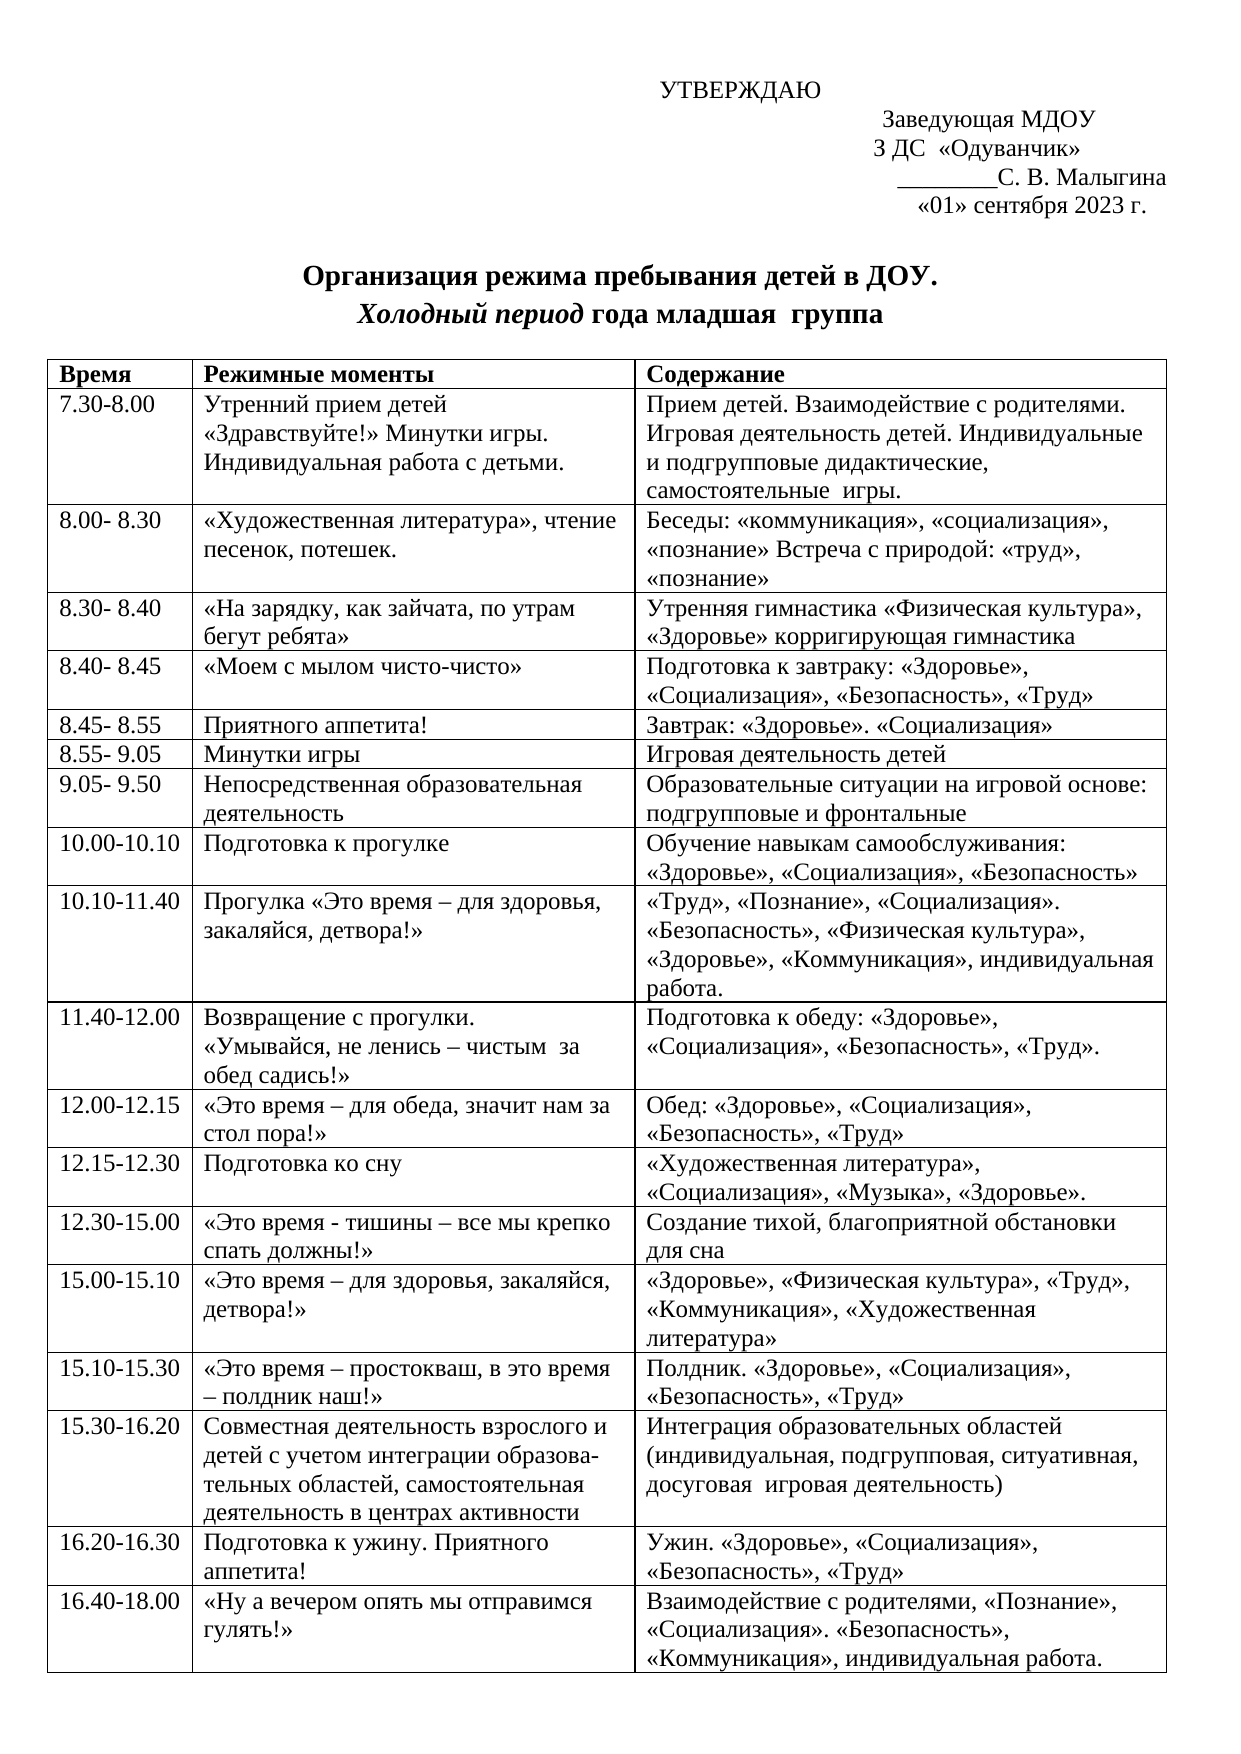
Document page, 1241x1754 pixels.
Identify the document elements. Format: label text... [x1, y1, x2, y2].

table_cell Взаимодействие с родителями, «Познание», «Социализация». «Безопасность», «Коммуникация», индивидуальная работа. [636, 1586, 1166, 1672]
table_cell Утренняя гимнастика «Физическая культура», «Здоровье» корригирующая гимнастика [636, 593, 1166, 650]
table_cell 15.30-16.20 [48, 1411, 192, 1526]
table_cell Подготовка к прогулке [193, 828, 634, 885]
text Заведующая МДОУ [59, 104, 1181, 133]
table_cell «Это время – для обеда, значит нам за стол пора!» [193, 1090, 634, 1147]
table_cell Прогулка «Это время – для здоровья, закаляйся, детвора!» [193, 886, 634, 1001]
text З ДС «Одуванчик» [59, 133, 1181, 162]
table_cell 8.40- 8.45 [48, 651, 192, 709]
table_cell Подготовка к ужину. Приятного аппетита! [193, 1527, 634, 1585]
table_cell Ужин. «Здоровье», «Социализация», «Безопасность», «Труд» [636, 1527, 1166, 1585]
table_header Время [48, 360, 192, 388]
table_cell Беседы: «коммуникация», «социализация», «познание» Встреча с природой: «труд», «познание» [636, 505, 1166, 592]
table_cell Создание тихой, благоприятной обстановки для сна [636, 1207, 1166, 1264]
table_cell Минутки игры [193, 740, 634, 768]
table_cell «Труд», «Познание», «Социализация». «Безопасность», «Физическая культура», «Здоровье», «Коммуникация», индивидуальная работа. [636, 886, 1166, 1001]
table_cell Возвращение с прогулки. «Умывайся, не ленись – чистым за обед садись!» [193, 1003, 634, 1089]
table_cell Игровая деятельность детей [636, 740, 1166, 768]
table_cell 16.40-18.00 [48, 1586, 192, 1672]
table_cell 16.20-16.30 [48, 1527, 192, 1585]
text УТВЕРЖДАЮ [59, 47, 1181, 104]
table_cell 11.40-12.00 [48, 1003, 192, 1089]
table_cell «Художественная литература», чтение песенок, потешек. [193, 505, 634, 592]
table_cell Непосредственная образовательная деятельность [193, 769, 634, 827]
table_cell «На зарядку, как зайчата, по утрам бегут ребята» [193, 593, 634, 650]
table_cell 8.00- 8.30 [48, 505, 192, 592]
table_cell 10.10-11.40 [48, 886, 192, 1001]
table_cell Подготовка ко сну [193, 1148, 634, 1206]
table_cell «Моем с мылом чисто-чисто» [193, 651, 634, 709]
table_cell «Это время – простокваш, в это время – полдник наш!» [193, 1353, 634, 1410]
table_cell Интеграция образовательных областей (индивидуальная, подгрупповая, ситуативная, досуговая игровая деятельность) [636, 1411, 1166, 1526]
table_cell Подготовка к обеду: «Здоровье», «Социализация», «Безопасность», «Труд». [636, 1003, 1166, 1089]
table_cell 12.00-12.15 [48, 1090, 192, 1147]
table_cell Подготовка к завтраку: «Здоровье», «Социализация», «Безопасность», «Труд» [636, 651, 1166, 709]
table_cell Завтрак: «Здоровье». «Социализация» [636, 710, 1166, 738]
table_cell «Художественная литература», «Социализация», «Музыка», «Здоровье». [636, 1148, 1166, 1206]
table_cell «Это время - тишины – все мы крепко спать должны!» [193, 1207, 634, 1264]
table_cell «Ну а вечером опять мы отправимся гулять!» [193, 1586, 634, 1672]
table_cell 15.00-15.10 [48, 1265, 192, 1352]
table_cell 12.30-15.00 [48, 1207, 192, 1264]
table_cell Приятного аппетита! [193, 710, 634, 738]
table_cell Образовательные ситуации на игровой основе: подгрупповые и фронтальные [636, 769, 1166, 827]
text Холодный период года младшая группа [59, 296, 1181, 330]
table_cell Обед: «Здоровье», «Социализация», «Безопасность», «Труд» [636, 1090, 1166, 1147]
table_cell 9.05- 9.50 [48, 769, 192, 827]
table_cell 15.10-15.30 [48, 1353, 192, 1410]
table_cell Прием детей. Взаимодействие с родителями. Игровая деятельность детей. Индивидуальные и подгрупповые дидактические, самостоятельные игры. [636, 389, 1166, 504]
table_cell 8.30- 8.40 [48, 593, 192, 650]
table_cell «Это время – для здоровья, закаляйся, детвора!» [193, 1265, 634, 1352]
table_header Содержание [636, 360, 1166, 388]
table_cell Утренний прием детей «Здравствуйте!» Минутки игры. Индивидуальная работа с детьми. [193, 389, 634, 504]
table_cell Обучение навыкам самообслуживания: «Здоровье», «Социализация», «Безопасность» [636, 828, 1166, 885]
table_cell 8.55- 9.05 [48, 740, 192, 768]
text «01» сентября 2023 г. [59, 190, 1181, 219]
table_cell Полдник. «Здоровье», «Социализация», «Безопасность», «Труд» [636, 1353, 1166, 1410]
table_header Режимные моменты [193, 360, 634, 388]
table_cell 7.30-8.00 [48, 389, 192, 504]
text ________С. В. Малыгина [59, 162, 1181, 190]
table_cell «Здоровье», «Физическая культура», «Труд», «Коммуникация», «Художественная литература» [636, 1265, 1166, 1352]
text Организация режима пребывания детей в ДОУ. [59, 258, 1181, 291]
table_cell 10.00-10.10 [48, 828, 192, 885]
table_cell 8.45- 8.55 [48, 710, 192, 738]
table_cell 12.15-12.30 [48, 1148, 192, 1206]
table_cell Совместная деятельность взрослого и детей с учетом интеграции образова- тельных областей, самостоятельная деятельность в центрах активности [193, 1411, 634, 1526]
